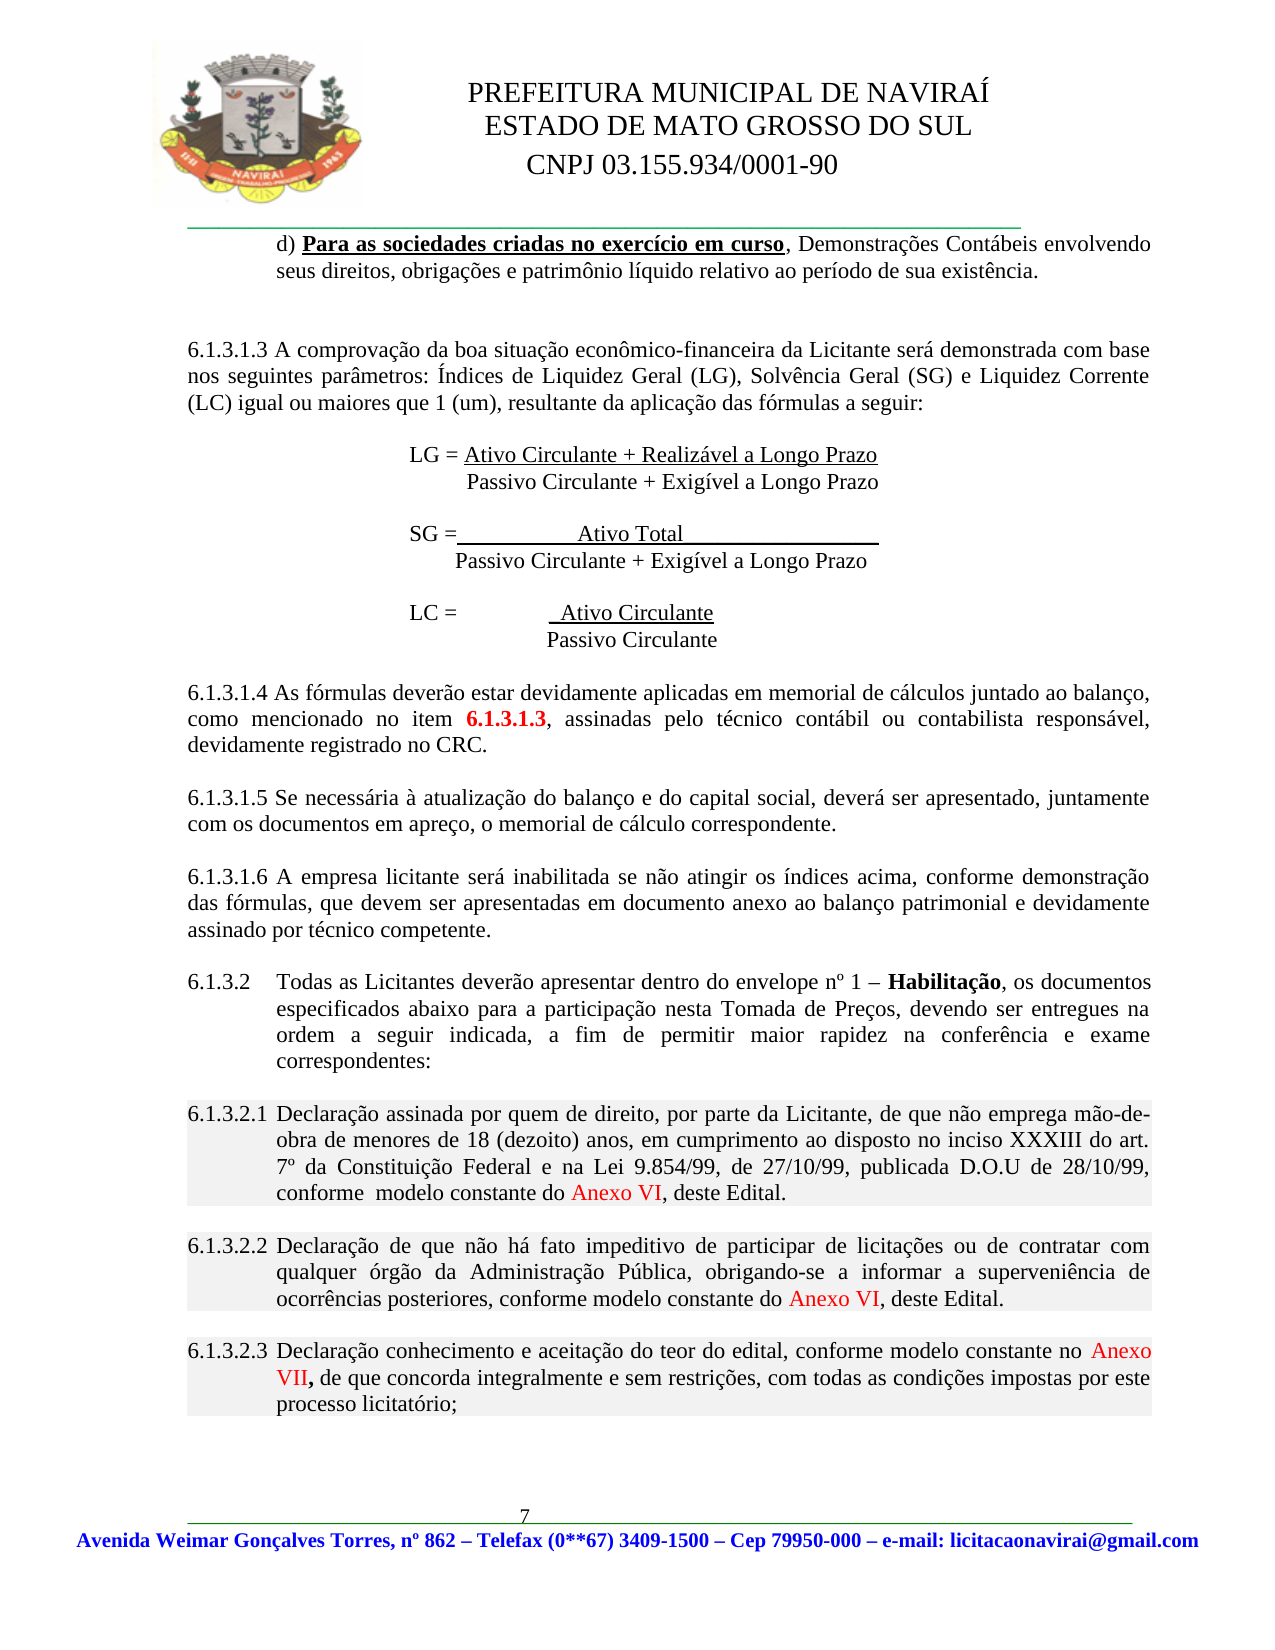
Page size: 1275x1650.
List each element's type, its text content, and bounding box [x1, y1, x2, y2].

text LC = _Ativo Circulante [345, 599, 1152, 626]
text 6.1.3.1.4 As fórmulas deverão estar devidamente aplicadas em memorial de cálculos juntado ao balanço, como mencionado no item 6.1.3.1.3, assinadas pelo técnico contábil ou contabilista responsável, devidamente registrado no CRC. [187, 678, 1152, 758]
text d) Para as sociedades criadas no exercício em curso, Demonstrações Contábeis envolvendo seus direitos, obrigações e patrimônio líquido relativo ao período de sua existência. [276, 231, 1152, 283]
text 6.1.3.2 Todas as Licitantes deverão apresentar dentro do envelope nº 1 – Habilitação, os documentos especificados abaixo para a participação nesta Tomada de Preços, devendo ser entregues na ordem a seguir indicada, a fim de permitir maior rapidez na conferência e exame correspondentes: [187, 968, 1152, 1074]
text SG = Ativo Total_________________ [345, 520, 1152, 547]
text Passivo Circulante [345, 626, 1152, 652]
text 6.1.3.2.2 Declaração de que não há fato impeditivo de participar de licitações ou de contratar com qualquer órgão da Administração Pública, obrigando-se a informar a superveniência de ocorrências posteriores, conforme modelo constante do Anexo VI, deste Edital. [187, 1232, 1152, 1311]
text LG = Ativo Circulante + Realizável a Longo Prazo [345, 441, 1152, 468]
text 6.1.3.2.3 Declaração conhecimento e aceitação do teor do edital, conforme modelo constante no Anexo VII, de que concorda integralmente e sem restrições, com todas as condições impostas por este processo licitatório; [187, 1337, 1152, 1416]
text 6.1.3.2.1 Declaração assinada por quem de direito, por parte da Licitante, de que não emprega mão-de-obra de menores de 18 (dezoito) anos, em cumprimento ao disposto no inciso XXXIII do art. 7º da Constituição Federal e na Lei 9.854/99, de 27/10/99, publicada D.O.U de 28/10/99, conforme modelo constante do Anexo VI, deste Edital. [187, 1100, 1152, 1206]
text 6.1.3.1.5 Se necessária à atualização do balanço e do capital social, deverá ser apresentado, juntamente com os documentos em apreço, o memorial de cálculo correspondente. [187, 784, 1152, 837]
text 6.1.3.1.6 A empresa licitante será inabilitada se não atingir os índices acima, conforme demonstração das fórmulas, que devem ser apresentadas em documento anexo ao balanço patrimonial e devidamente assinado por técnico competente. [187, 863, 1152, 942]
picture [152, 40, 370, 207]
text Passivo Circulante + Exigível a Longo Prazo [345, 547, 1152, 573]
text Passivo Circulante + Exigível a Longo Prazo [345, 468, 1152, 494]
text 6.1.3.1.3 A comprovação da boa situação econômico-financeira da Licitante será demonstrada com base nos seguintes parâmetros: Índices de Liquidez Geral (LG), Solvência Geral (SG) e Liquidez Corrente (LC) igual ou maiores que 1 (um), resultante da aplicação das fórmulas a seguir: [187, 336, 1152, 415]
